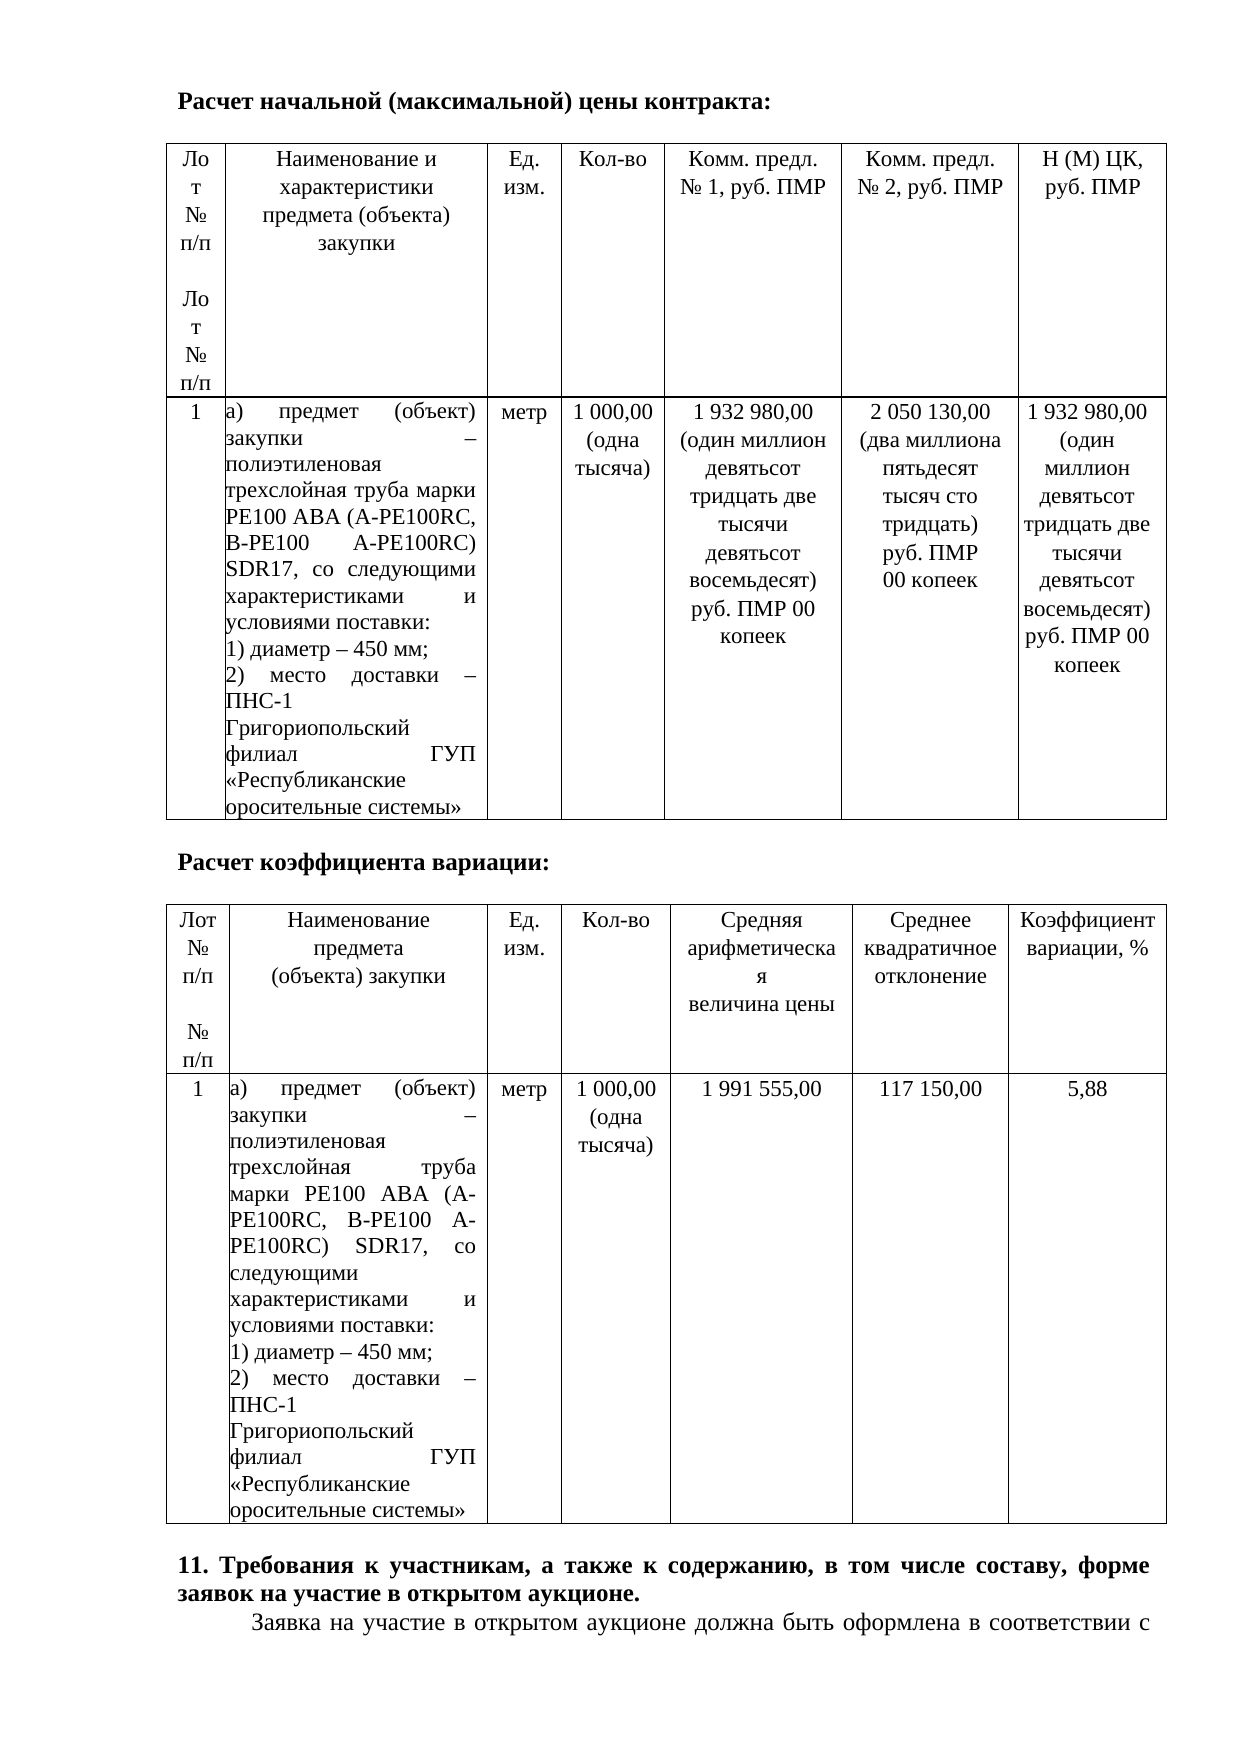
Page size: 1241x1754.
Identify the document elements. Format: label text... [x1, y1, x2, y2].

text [177, 1607, 1152, 1636]
table_cell метр [488, 398, 561, 819]
table_cell метр [488, 1074, 561, 1522]
table_header Комм. предл. № 2, руб. ПМР [842, 144, 1018, 396]
table_header Лот № п/п Лот № п/п [167, 905, 229, 1073]
table_cell 1 932 980,00 (один миллион девятьсот тридцать две тысячи девятьсот восемьдесят) руб. ПМР 00 копеек [1019, 398, 1166, 819]
table_cell 1 000,00 (одна тысяча) [562, 1074, 670, 1522]
table_cell 1 [167, 398, 225, 819]
table_header Кол-во [562, 905, 670, 1073]
table_header Ед. изм. [488, 144, 561, 396]
text Расчет начальной (максимальной) цены контракта: [177, 87, 1152, 115]
table_cell 1 000,00 (одна тысяча) [562, 398, 664, 819]
table_header Наименование предмета (объекта) закупки [230, 905, 487, 1073]
table_cell 2 050 130,00 (два миллиона пятьдесят тысяч сто тридцать) руб. ПМР 00 копеек [842, 398, 1018, 819]
table_cell а) предмет (объект) закупки – полиэтиленовая трехслойная труба марки РЕ100 АВА (А-РЕ100RC, В-РЕ100 А-РЕ100RC) SDR17, со следующими характеристиками и условиями поставки: 1) диаметр – 450 мм; 2) место доставки – ПНС-1 Григориопольский филиал ГУП «Республиканские оросительные системы» [230, 1074, 487, 1522]
table_cell 1 991 555,00 [671, 1074, 852, 1522]
table_header Средняя арифметическая величина цены [671, 905, 852, 1073]
table_header Кол-во [562, 144, 664, 396]
table_header Н (М) ЦК, руб. ПМР [1019, 144, 1166, 396]
table_header Среднее квадратичное отклонение [853, 905, 1008, 1073]
table_header Коэффициент вариации, % [1009, 905, 1166, 1073]
table_cell 5,88 [1009, 1074, 1166, 1522]
table_header Наименование и характеристики предмета (объекта) закупки [226, 144, 487, 396]
table_cell 117 150,00 [853, 1074, 1008, 1522]
table_cell а) предмет (объект) закупки – полиэтиленовая трехслойная труба марки РЕ100 АВА (А-РЕ100RC, В-РЕ100 А-РЕ100RC) SDR17, со следующими характеристиками и условиями поставки: 1) диаметр – 450 мм; 2) место доставки – ПНС-1 Григориопольский филиал ГУП «Республиканские оросительные системы» [226, 398, 487, 819]
text Расчет коэффициента вариации: [177, 848, 1152, 876]
text 11. Требования к участникам, а также к содержанию, в том числе составу, форме заявок на участие в открытом аукционе. [177, 1551, 1152, 1607]
table_cell 1 [167, 1074, 229, 1522]
table_cell 1 932 980,00 (один миллион девятьсот тридцать две тысячи девятьсот восемьдесят) руб. ПМР 00 копеек [665, 398, 841, 819]
table_header Лот № п/п Лот № п/п [167, 144, 225, 396]
table_header Ед. изм. [488, 905, 561, 1073]
table_header Комм. предл. № 1, руб. ПМР [665, 144, 841, 396]
